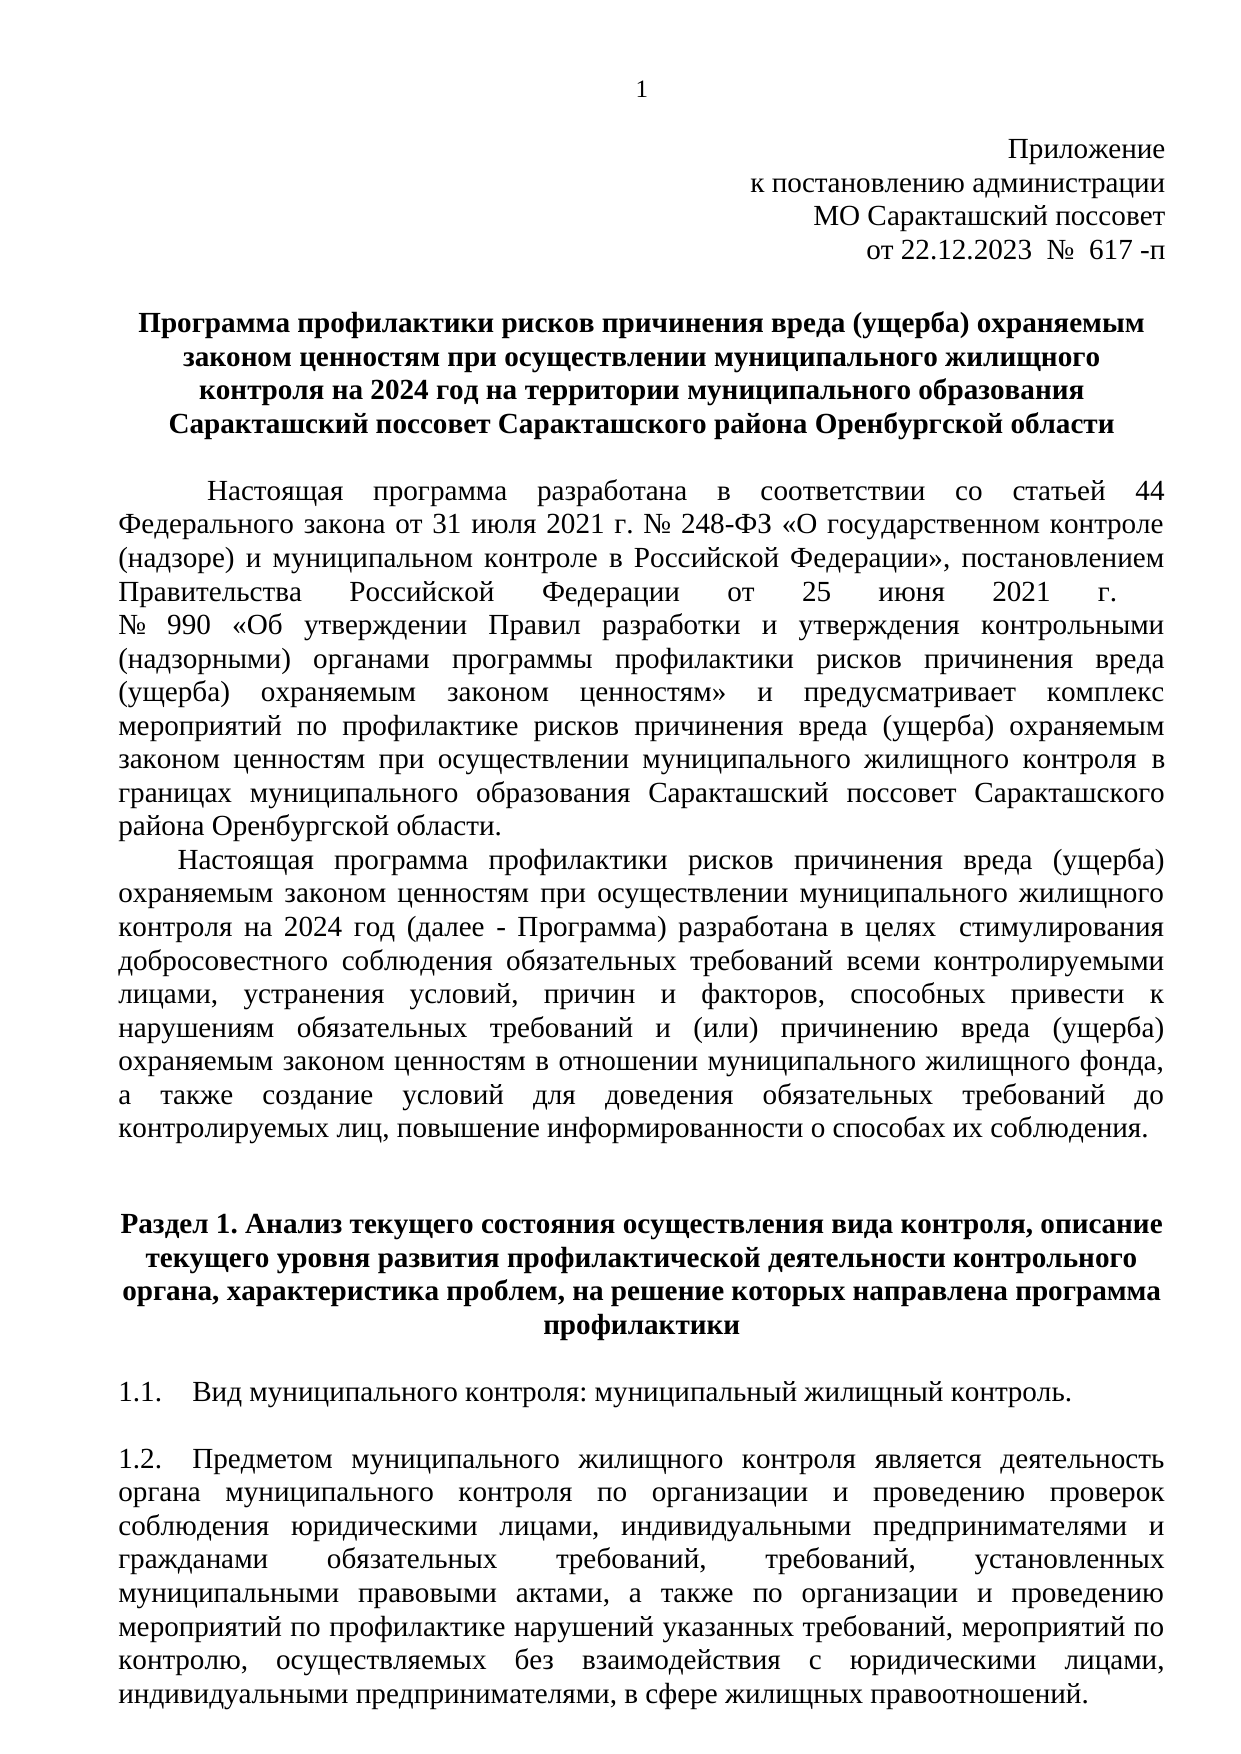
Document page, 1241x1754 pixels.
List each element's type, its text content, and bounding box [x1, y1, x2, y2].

text Программа профилактики рисков причинения вреда (ущерба) охраняемым законом ценностям при осуществлении муниципального жилищного контроля на 2024 год на территории муниципального образования Саракташский поссовет Саракташского района Оренбургской области [118, 305, 1165, 439]
list Вид муниципального контроля: муниципальный жилищный контроль. [118, 1374, 1195, 1407]
text от 22.12.2023 № 617 -п [118, 232, 1165, 266]
list Предметом муниципального жилищного контроля является деятельность органа муниципального контроля по организации и проведению проверок соблюдения юридическими лицами, индивидуальными предпринимателями и гражданами обязательных требований, требований, установленных муниципальными правовыми актами, а также по организации и проведению мероприятий по профилактике нарушений указанных требований, мероприятий по контролю, осуществляемых без взаимодействия с юридическими лицами, индивидуальными предпринимателями, в сфере жилищных правоотношений. [118, 1441, 1165, 1709]
title Настоящая программа профилактики рисков причинения вреда (ущерба) охраняемым законом ценностям при осуществлении муниципального жилищного контроля на 2024 год (далее - Программа) разработана в целях стимулирования добросовестного соблюдения обязательных требований всеми контролируемыми лицами, устранения условий, причин и факторов, способных привести к нарушениям обязательных требований и (или) причинению вреда (ущерба) охраняемым законом ценностям в отношении муниципального жилищного фонда, а также создание условий для доведения обязательных требований до контролируемых лиц, повышение информированности о способах их соблюдения. [118, 842, 1165, 1144]
text Приложение [118, 131, 1165, 165]
text Настоящая программа разработана в соответствии со статьей 44 Федерального закона от 31 июля 2021 г. № 248-ФЗ «О государственном контроле (надзоре) и муниципальном контроле в Российской Федерации», постановлением Правительства Российской Федерации от 25 июня 2021 г. № 990 «Об утверждении Правил разработки и утверждения контрольными (надзорными) органами программы профилактики рисков причинения вреда (ущерба) охраняемым законом ценностям» и предусматривает комплекс мероприятий по профилактике рисков причинения вреда (ущерба) охраняемым законом ценностям при осуществлении муниципального жилищного контроля в границах муниципального образования Саракташский поссовет Саракташского района Оренбургской области. [118, 473, 1165, 842]
text МО Саракташский поссовет [118, 198, 1165, 232]
text к постановлению администрации [118, 165, 1165, 198]
text Раздел 1. Анализ текущего состояния осуществления вида контроля, описание текущего уровня развития профилактической деятельности контрольного органа, характеристика проблем, на решение которых направлена программа профилактики [118, 1206, 1165, 1340]
